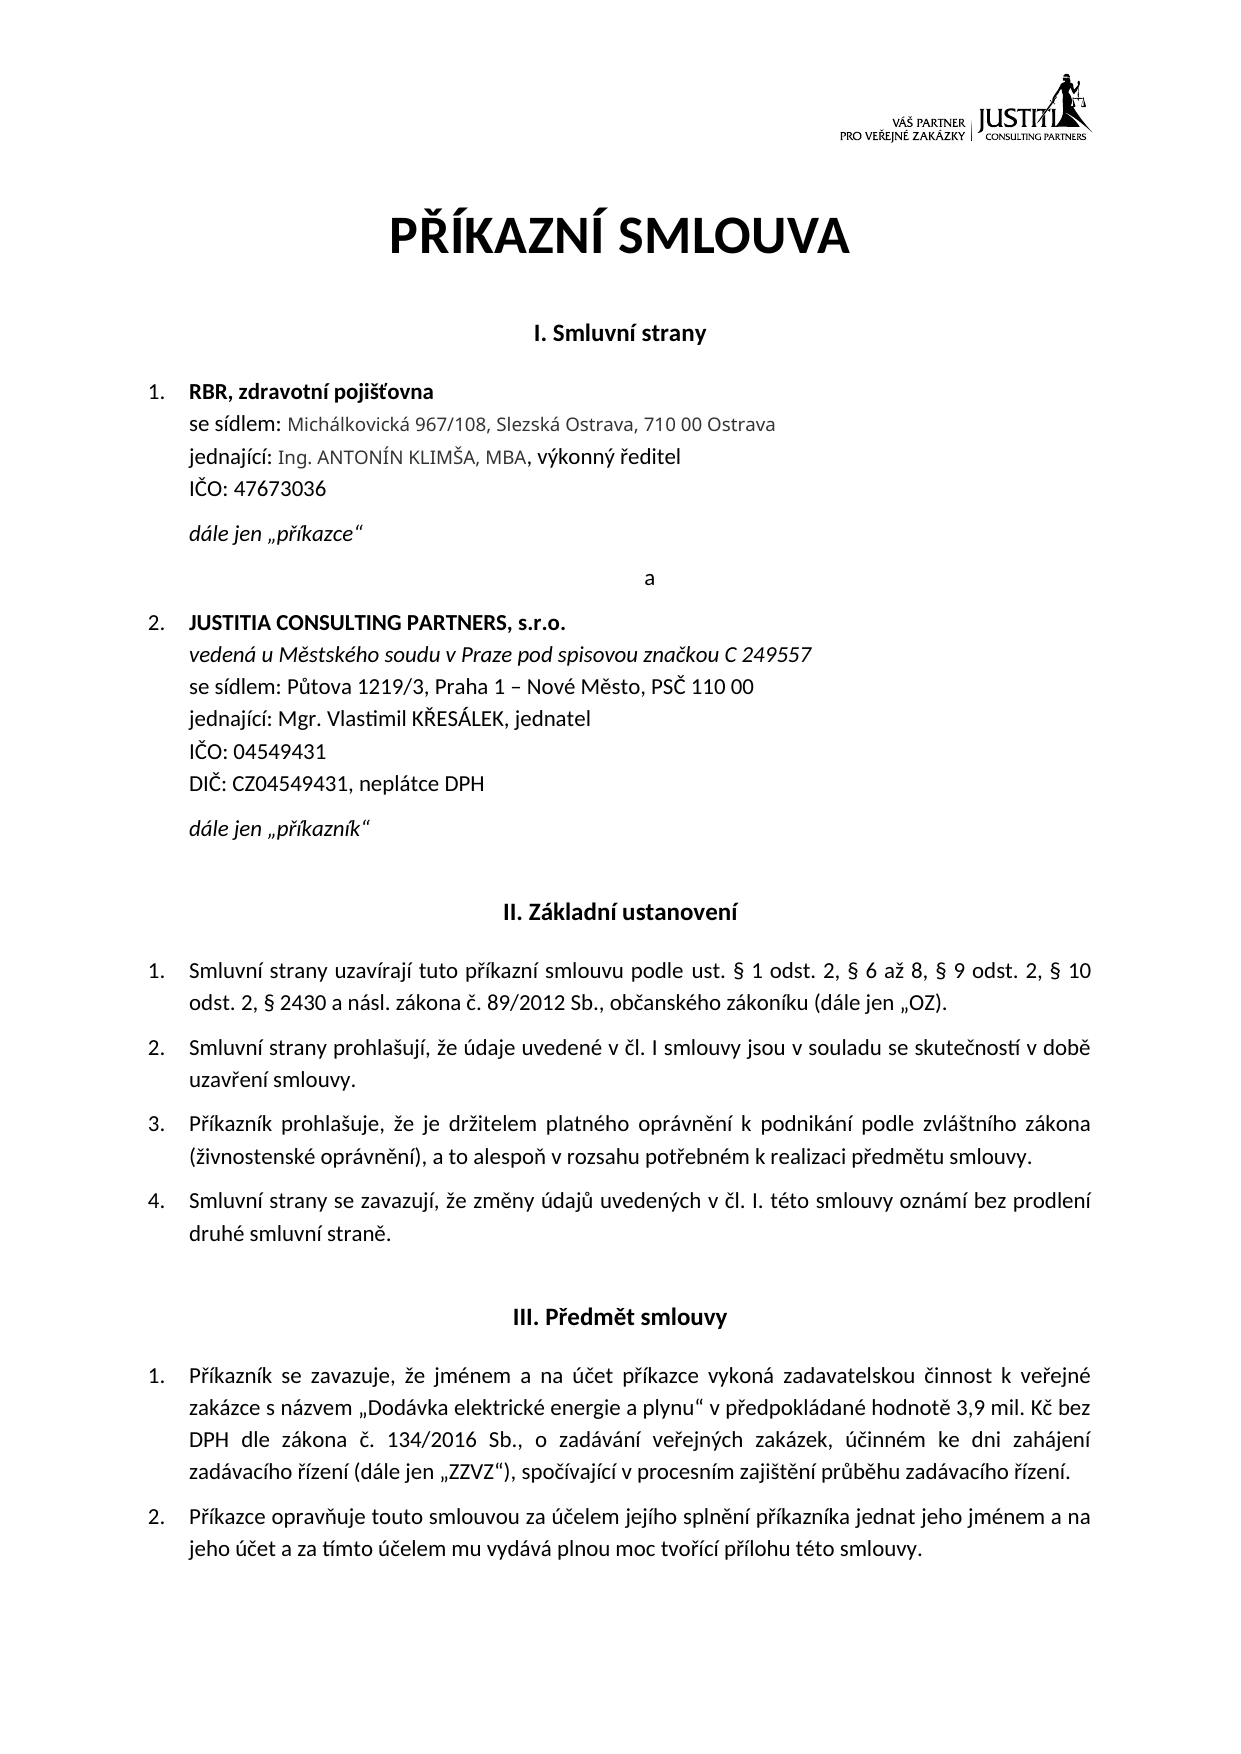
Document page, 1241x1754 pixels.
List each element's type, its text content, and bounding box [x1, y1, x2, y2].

list IČO: 47673036 [189, 474, 1093, 502]
list Smluvní strany se zavazují, že změny údajů uvedených v čl. I. této smlouvy oznámí bez prodlení druhé smluvní straně. [148, 1186, 1093, 1247]
list a [207, 563, 1093, 591]
list jednající: Ing. ANTONÍN KLIMŠA, MBA, výkonný ředitel [189, 442, 1093, 470]
list jednající: Mgr. Vlastimil KŘESÁLEK, jednatel [189, 704, 1093, 733]
list RBR, zdravotní pojišťovna [148, 377, 1093, 405]
title PŘÍKAZNÍ SMLOUVA [148, 201, 1093, 267]
list dále jen „příkazce“ [189, 519, 1093, 547]
list Smluvní strany prohlašují, že údaje uvedené v čl. I smlouvy jsou v souladu se skutečností v době uzavření smlouvy. [148, 1033, 1093, 1093]
list IČO: 04549431 [189, 737, 1093, 765]
list JUSTITIA CONSULTING PARTNERS, s.r.o. [148, 608, 1093, 636]
list DIČ: CZ04549431, neplátce DPH [189, 769, 1093, 797]
subtitle Základní ustanovení [148, 896, 1093, 926]
subtitle Smluvní strany [148, 317, 1093, 348]
list dále jen „příkazník“ [189, 814, 1093, 842]
list Smluvní strany uzavírají tuto příkazní smlouvu podle ust. § 1 odst. 2, § 6 až 8, § 9 odst. 2, § 10 odst. 2, § 2430 a násl. zákona č. 89/2012 Sb., občanského zákoníku (dále jen „OZ). [148, 956, 1093, 1016]
list Příkazník se zavazuje, že jménem a na účet příkazce vykoná zadavatelskou činnost k veřejné zakázce s názvem „Dodávka elektrické energie a plynu“ v předpokládané hodnotě 3,9 mil. Kč bez DPH dle zákona č. 134/2016 Sb., o zadávání veřejných zakázek, účinném ke dni zahájení zadávacího řízení (dále jen „ZZVZ“), spočívající v procesním zajištění průběhu zadávacího řízení. [148, 1361, 1093, 1485]
list Příkazce opravňuje touto smlouvou za účelem jejího splnění příkazníka jednat jeho jménem a na jeho účet a za tímto účelem mu vydává plnou moc tvořící přílohu této smlouvy. [148, 1502, 1093, 1562]
list Příkazník prohlašuje, že je držitelem platného oprávnění k podnikání podle zvláštního zákona (živnostenské oprávnění), a to alespoň v rozsahu potřebném k realizaci předmětu smlouvy. [148, 1109, 1093, 1170]
list se sídlem: Půtova 1219/3, Praha 1 – Nové Město, PSČ 110 00 [189, 672, 1093, 700]
list vedená u Městského soudu v Praze pod spisovou značkou C 249557 [189, 640, 1093, 668]
subtitle Předmět smlouvy [148, 1301, 1093, 1331]
list se sídlem: Michálkovická 967/108, Slezská Ostrava, 710 00 Ostrava [189, 409, 1093, 438]
